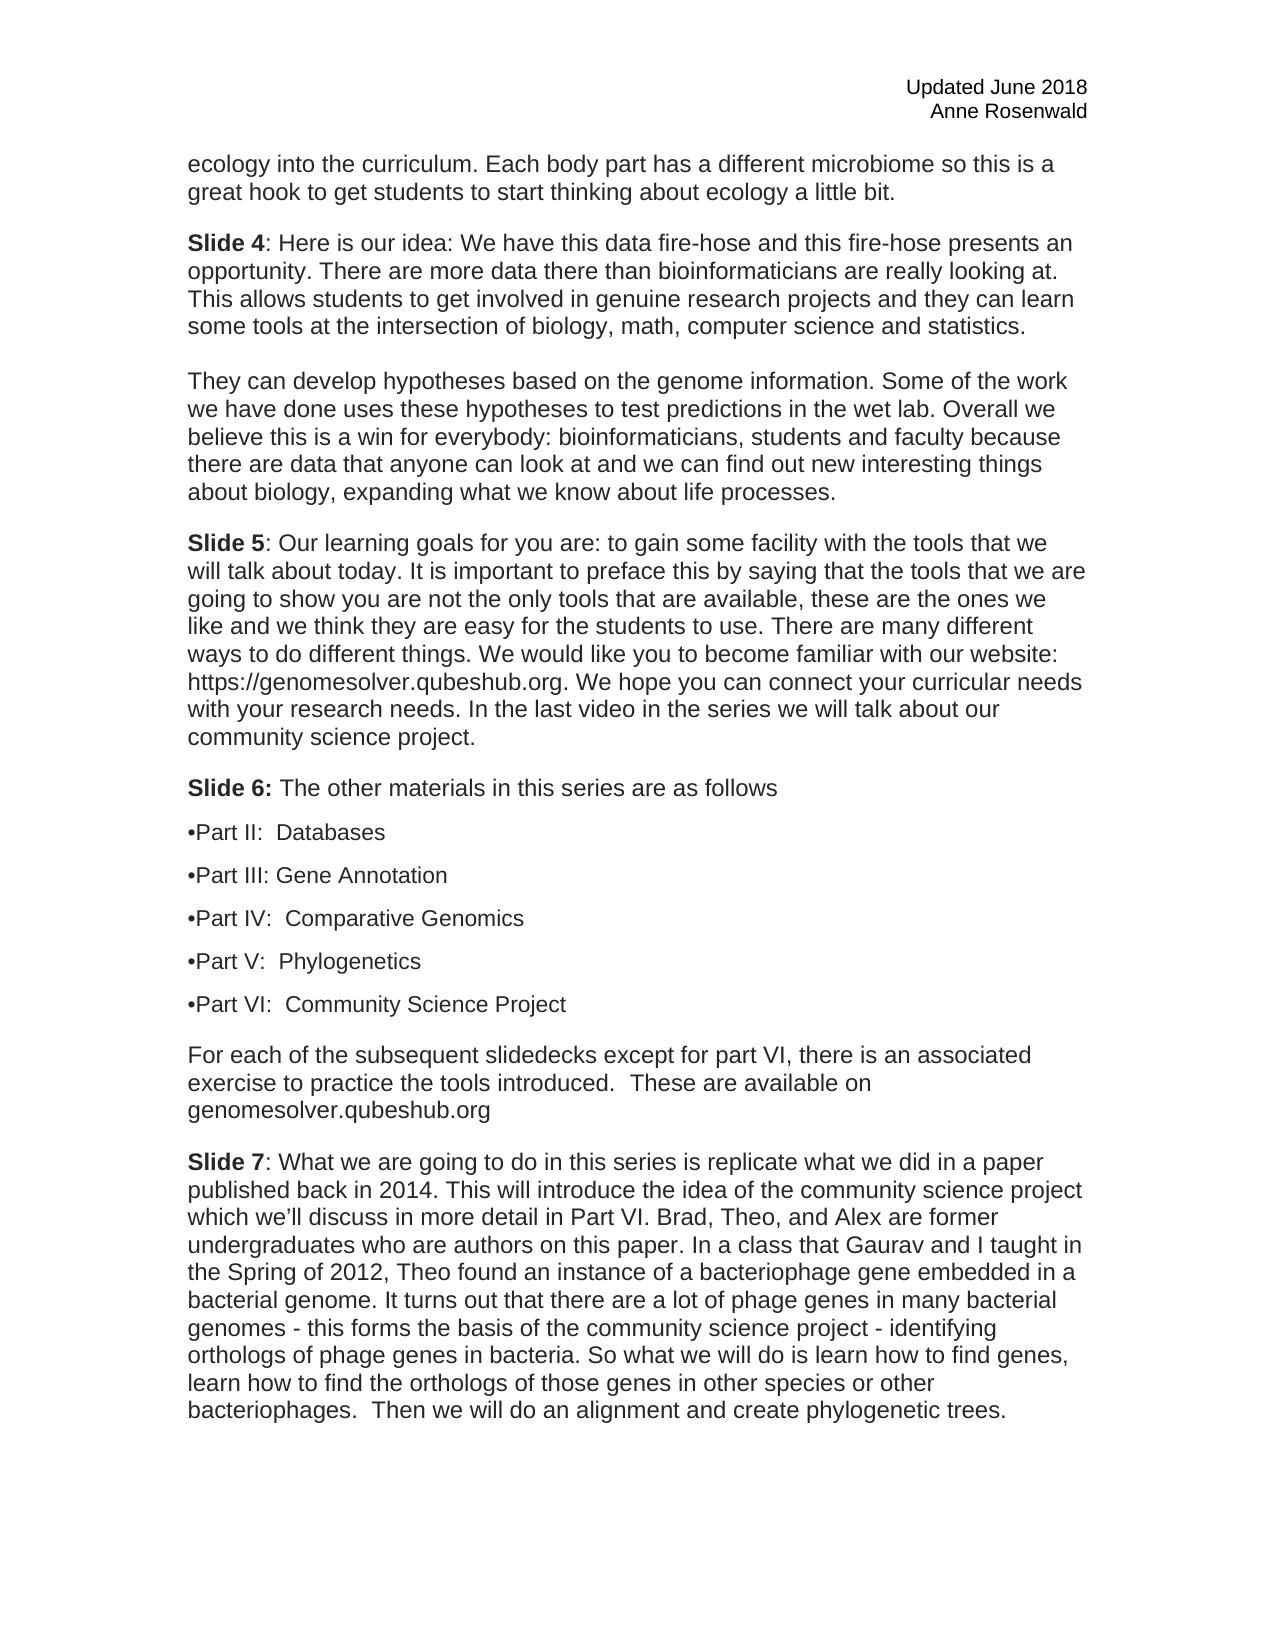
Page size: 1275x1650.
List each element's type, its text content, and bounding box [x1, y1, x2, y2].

text •Part IV: Comparative Genomics [187, 904, 1087, 931]
text •Part III: Gene Annotation [187, 862, 1087, 888]
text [187, 150, 1087, 205]
text They can develop hypotheses based on the genome information. Some of the work we have done uses these hypotheses to test predictions in the wet lab. Overall we believe this is a win for everybody: bioinformaticians, students and faculty because there are data that anyone can look at and we can find out new interesting things about biology, expanding what we know about life processes. [187, 367, 1087, 505]
text Slide 4: Here is our idea: We have this data fire-hose and this fire-hose presents an opportunity. There are more data there than bioinformaticians are really looking at. This allows students to get involved in genuine research projects and they can learn some tools at the intersection of biology, math, computer science and statistics. [187, 229, 1087, 340]
text Slide 6: The other materials in this series are as follows [187, 774, 1087, 802]
text •Part II: Databases [187, 818, 1087, 845]
text Slide 7: What we are going to do in this series is replicate what we did in a paper published back in 2014. This will introduce the idea of the community science project which we’ll discuss in more detail in Part VI. Brad, Theo, and Alex are former undergraduates who are authors on this paper. In a class that Gaurav and I taught in the Spring of 2012, Theo found an instance of a bacteriophage gene embedded in a bacterial genome. It turns out that there are a lot of phage genes in many bacterial genomes - this forms the basis of the community science project - identifying orthologs of phage genes in bacteria. So what we will do is learn how to find genes, learn how to find the orthologs of those genes in other species or other bacteriophages. Then we will do an alignment and create phylogenetic trees. [187, 1148, 1087, 1424]
text •Part VI: Community Science Project [187, 991, 1087, 1017]
text For each of the subsequent slidedecks except for part VI, there is an associated exercise to practice the tools introduced. These are available on genomesolver.qubeshub.org [187, 1041, 1087, 1124]
text Slide 5: Our learning goals for you are: to gain some facility with the tools that we will talk about today. It is important to preface this by saying that the tools that we are going to show you are not the only tools that are available, these are the ones we like and we think they are easy for the students to use. There are many different ways to do different things. We would like you to become familiar with our website: https://genomesolver.qubeshub.org. We hope you can connect your curricular needs with your research needs. In the last video in the series we will talk about our community science project. [187, 529, 1087, 750]
text •Part V: Phylogenetics [187, 948, 1087, 974]
